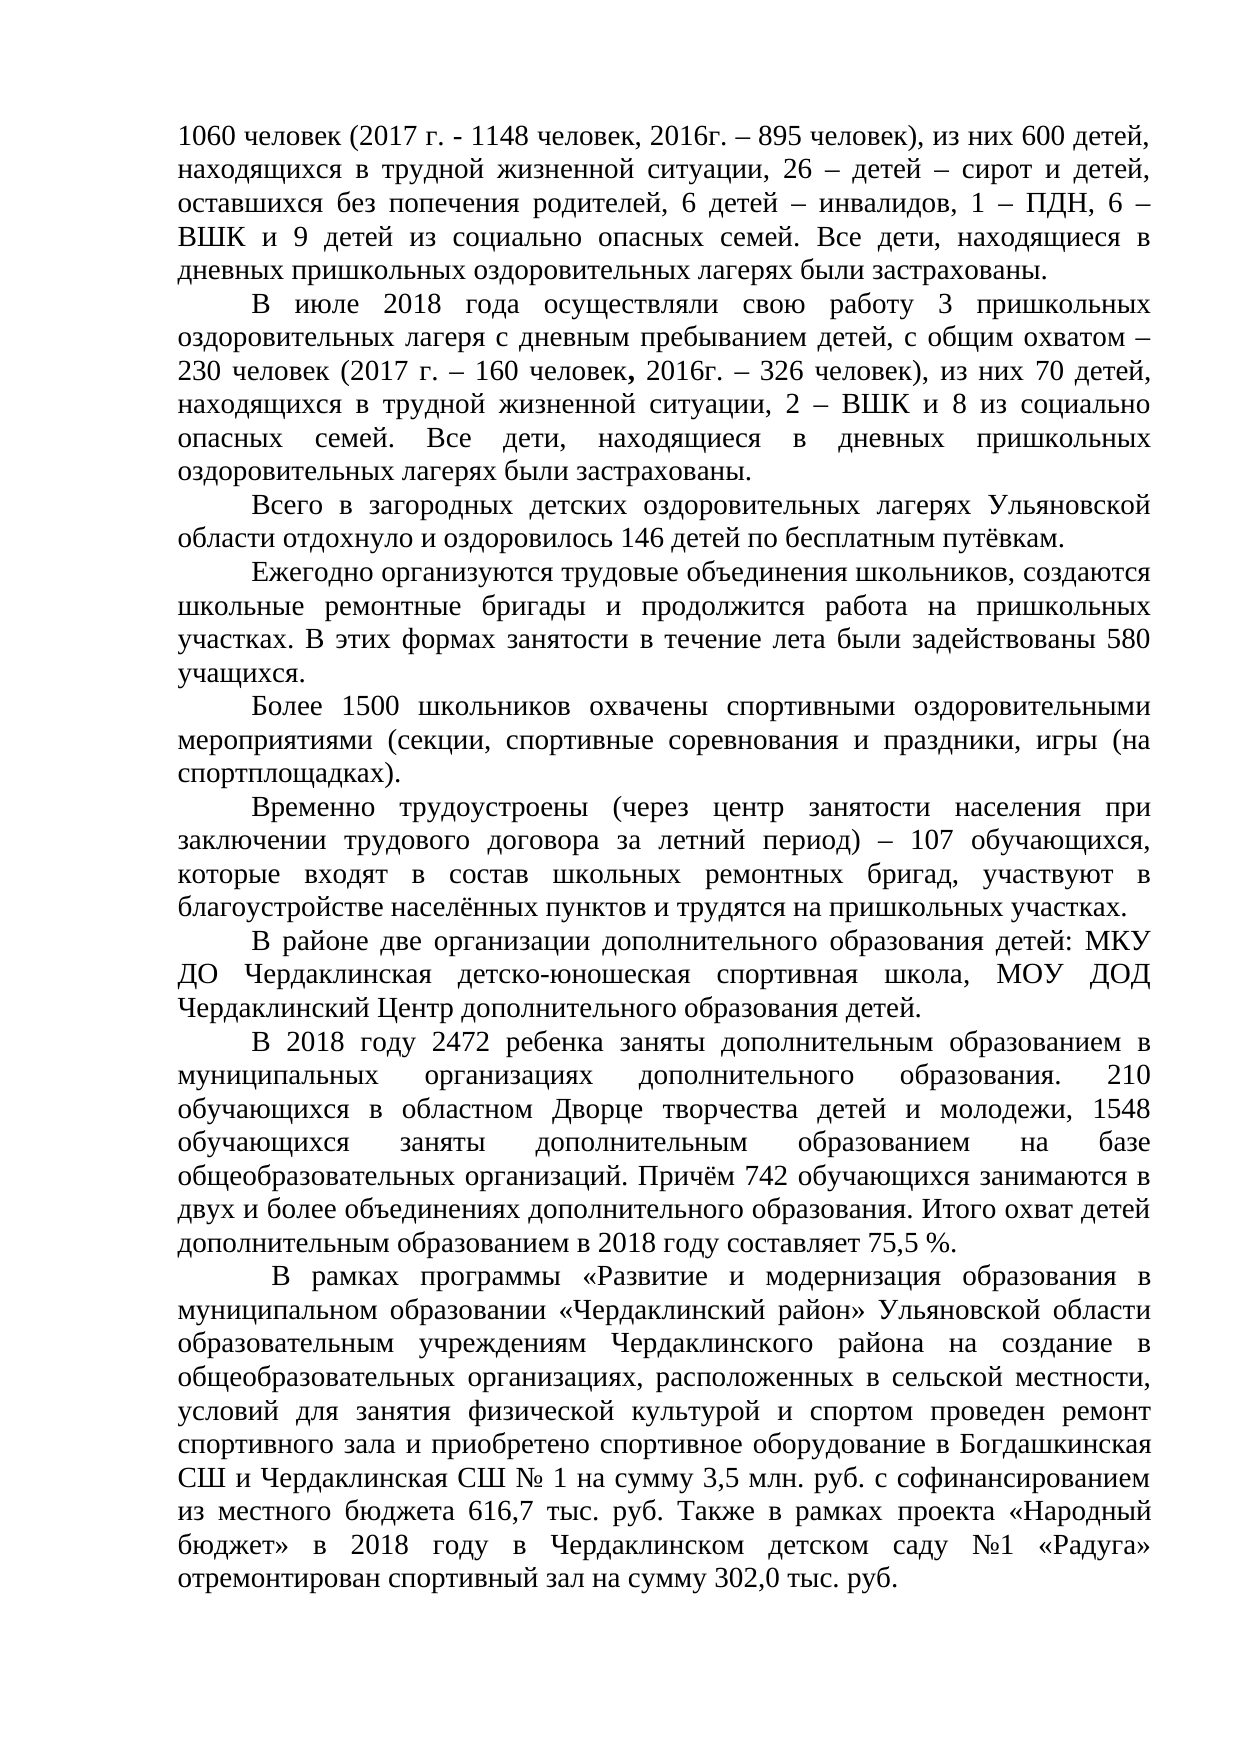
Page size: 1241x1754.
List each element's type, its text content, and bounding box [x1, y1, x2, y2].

text В 2018 году 2472 ребенка заняты дополнительным образованием в муниципальных организациях дополнительного образования. 210 обучающихся в областном Дворце творчества детей и молодежи, 1548 обучающихся заняты дополнительным образованием на базе общеобразовательных организаций. Причём 742 обучающихся занимаются в двух и более объединениях дополнительного образования. Итого охват детей дополнительным образованием в 2018 году составляет 75,5 %. [177, 1024, 1152, 1258]
text Всего в загородных детских оздоровительных лагерях Ульяновской области отдохнуло и оздоровилось 146 детей по бесплатным путёвкам. [177, 487, 1152, 554]
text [177, 118, 1152, 286]
text В июле 2018 года осуществляли свою работу 3 пришкольных оздоровительных лагеря с дневным пребыванием детей, с общим охватом – 230 человек (2017 г. – 160 человек, 2016г. – 326 человек), из них 70 детей, находящихся в трудной жизненной ситуации, 2 – ВШК и 8 из социально опасных семей. Все дети, находящиеся в дневных пришкольных оздоровительных лагерях были застрахованы. [177, 286, 1152, 487]
text Более 1500 школьников охвачены спортивными оздоровительными мероприятиями (секции, спортивные соревнования и праздники, игры (на спортплощадках). [177, 688, 1152, 789]
text В рамках программы «Развитие и модернизация образования в муниципальном образовании «Чердаклинский район» Ульяновской области образовательным учреждениям Чердаклинского района на создание в общеобразовательных организациях, расположенных в сельской местности, условий для занятия физической культурой и спортом проведен ремонт спортивного зала и приобретено спортивное оборудование в Богдашкинская СШ и Чердаклинская СШ № 1 на сумму 3,5 млн. руб. с софинансированием из местного бюджета 616,7 тыс. руб. Также в рамках проекта «Народный бюджет» в 2018 году в Чердаклинском детском саду №1 «Радуга» отремонтирован спортивный зал на сумму 302,0 тыс. руб. [177, 1258, 1152, 1594]
text Временно трудоустроены (через центр занятости населения при заключении трудового договора за летний период) – 107 обучающихся, которые входят в состав школьных ремонтных бригад, участвуют в благоустройстве населённых пунктов и трудятся на пришкольных участках. [177, 789, 1152, 923]
text Ежегодно организуются трудовые объединения школьников, создаются школьные ремонтные бригады и продолжится работа на пришкольных участках. В этих формах занятости в течение лета были задействованы 580 учащихся. [177, 554, 1152, 688]
text В районе две организации дополнительного образования детей: МКУ ДО Чердаклинская детско-юношеская спортивная школа, МОУ ДОД Чердаклинский Центр дополнительного образования детей. [177, 923, 1152, 1024]
